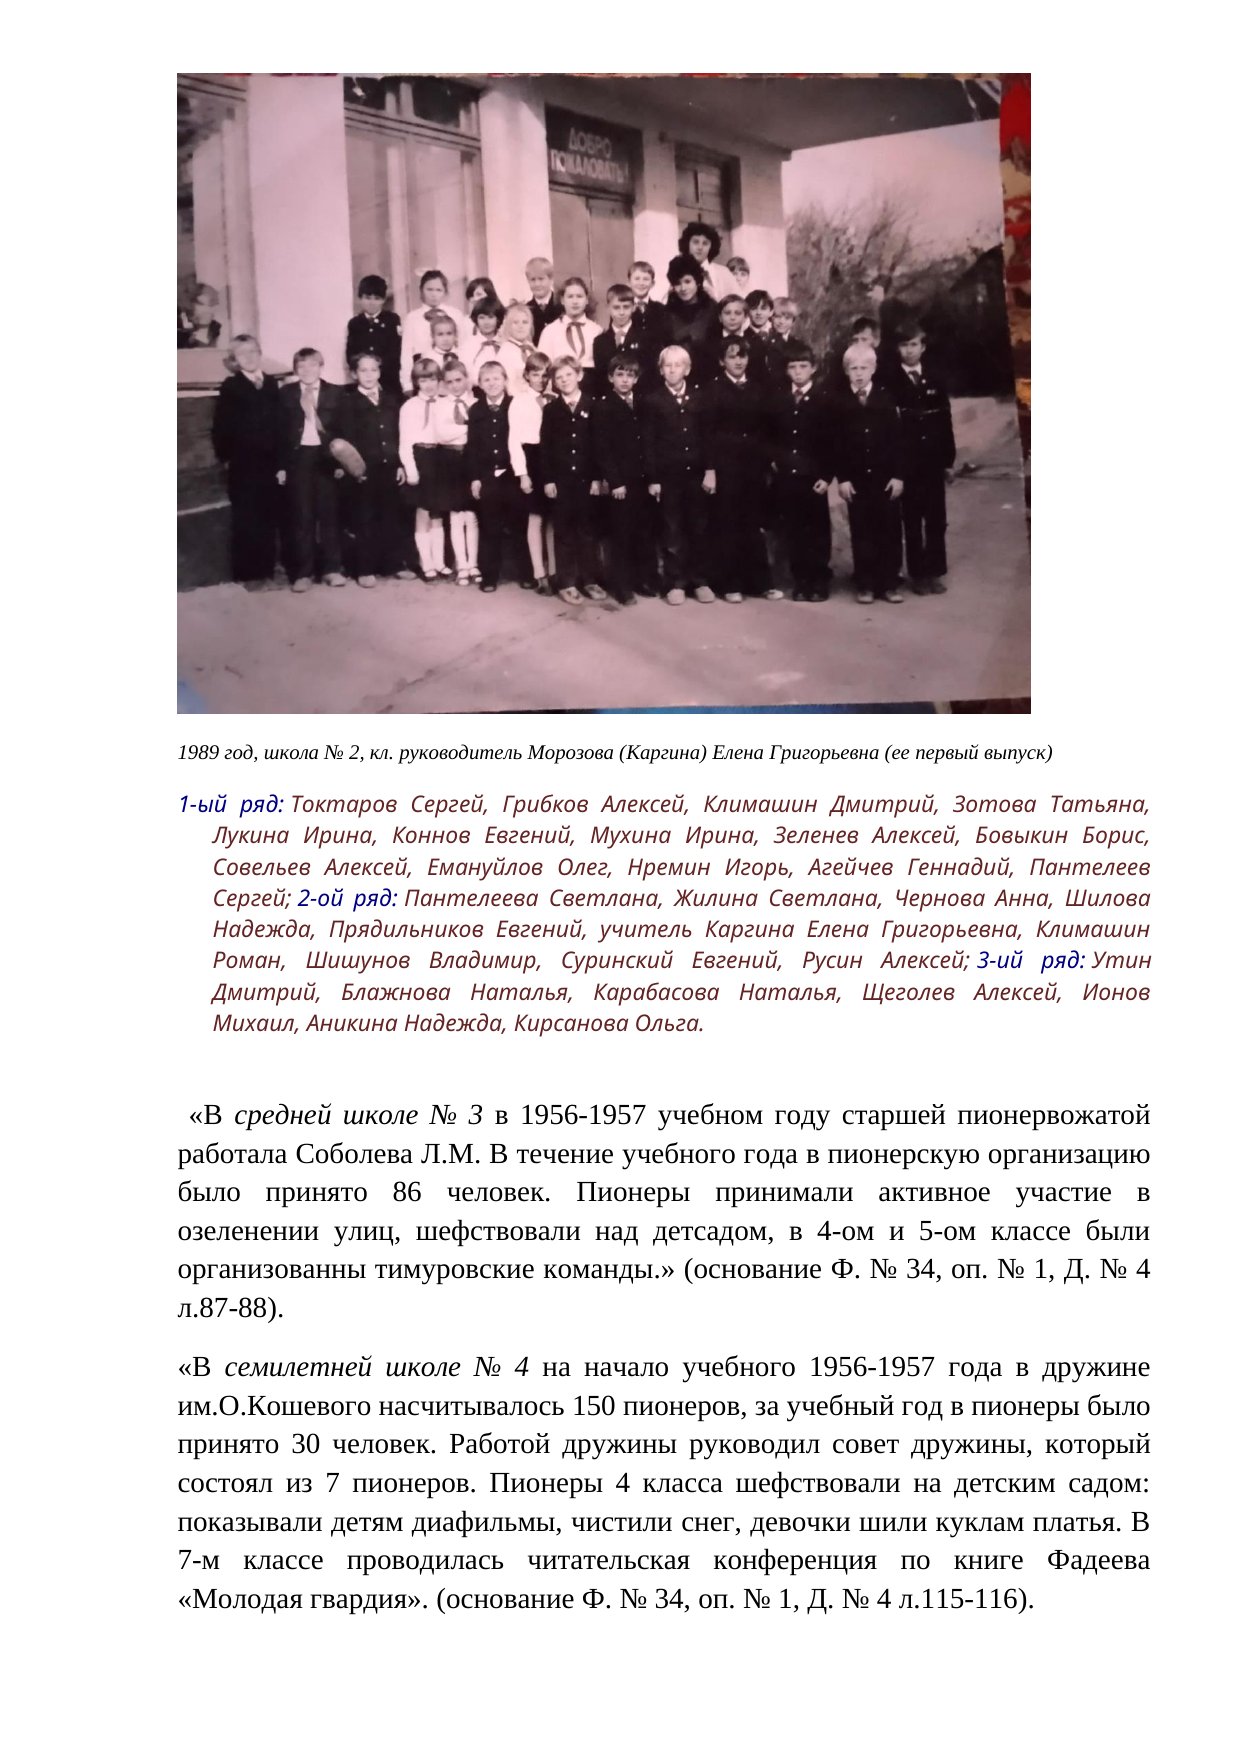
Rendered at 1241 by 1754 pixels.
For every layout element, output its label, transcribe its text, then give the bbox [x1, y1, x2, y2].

text «В средней школе № 3 в 1956-1957 учебном году старшей пионервожатой работала Соболева Л.М. В течение учебного года в пионерскую организацию было принято 86 человек. Пионеры принимали активное участие в озеленении улиц, шефствовали над детсадом, в 4-ом и 5-ом классе были организованны тимуровские команды.» (основание Ф. № 34, оп. № 1, Д. № 4 л.87-88). [177, 1097, 1152, 1324]
text 1989 год, школа № 2, кл. руководитель Морозова (Каргина) Елена Григорьевна (ее первый выпуск) [177, 739, 1152, 764]
picture [177, 73, 1031, 714]
text «В семилетней школе № 4 на начало учебного 1956-1957 года в дружине им.О.Кошевого насчитывалось 150 пионеров, за учебный год в пионеры было принято 30 человек. Работой дружины руководил совет дружины, который состоял из 7 пионеров. Пионеры 4 класса шефствовали на детским садом: показывали детям диафильмы, чистили снег, девочки шили куклам платья. В 7-м классе проводилась читательская конференция по книге Фадеева «Молодая гвардия». (основание Ф. № 34, оп. № 1, Д. № 4 л.115-116). [177, 1349, 1152, 1614]
text 1-ый ряд: Токтаров Сергей, Грибков Алексей, Климашин Дмитрий, Зотова Татьяна, Лукина Ирина, Коннов Евгений, Мухина Ирина, Зеленев Алексей, Бовыкин Борис, Совельев Алексей, Емануйлов Олег, Нремин Игорь, Агейчев Геннадий, Пантелеев Сергей; 2-ой ряд: Пантелеева Светлана, Жилина Светлана, Чернова Анна, Шилова Надежда, Прядильников Евгений, учитель Каргина Елена Григорьевна, Климашин Роман, Шишунов Владимир, Суринский Евгений, Русин Алексей; 3-ий ряд: Утин Дмитрий, Блажнова Наталья, Карабасова Наталья, Щеголев Алексей, Ионов Михаил, Аникина Надежда, Кирсанова Ольга. [177, 788, 1152, 1038]
